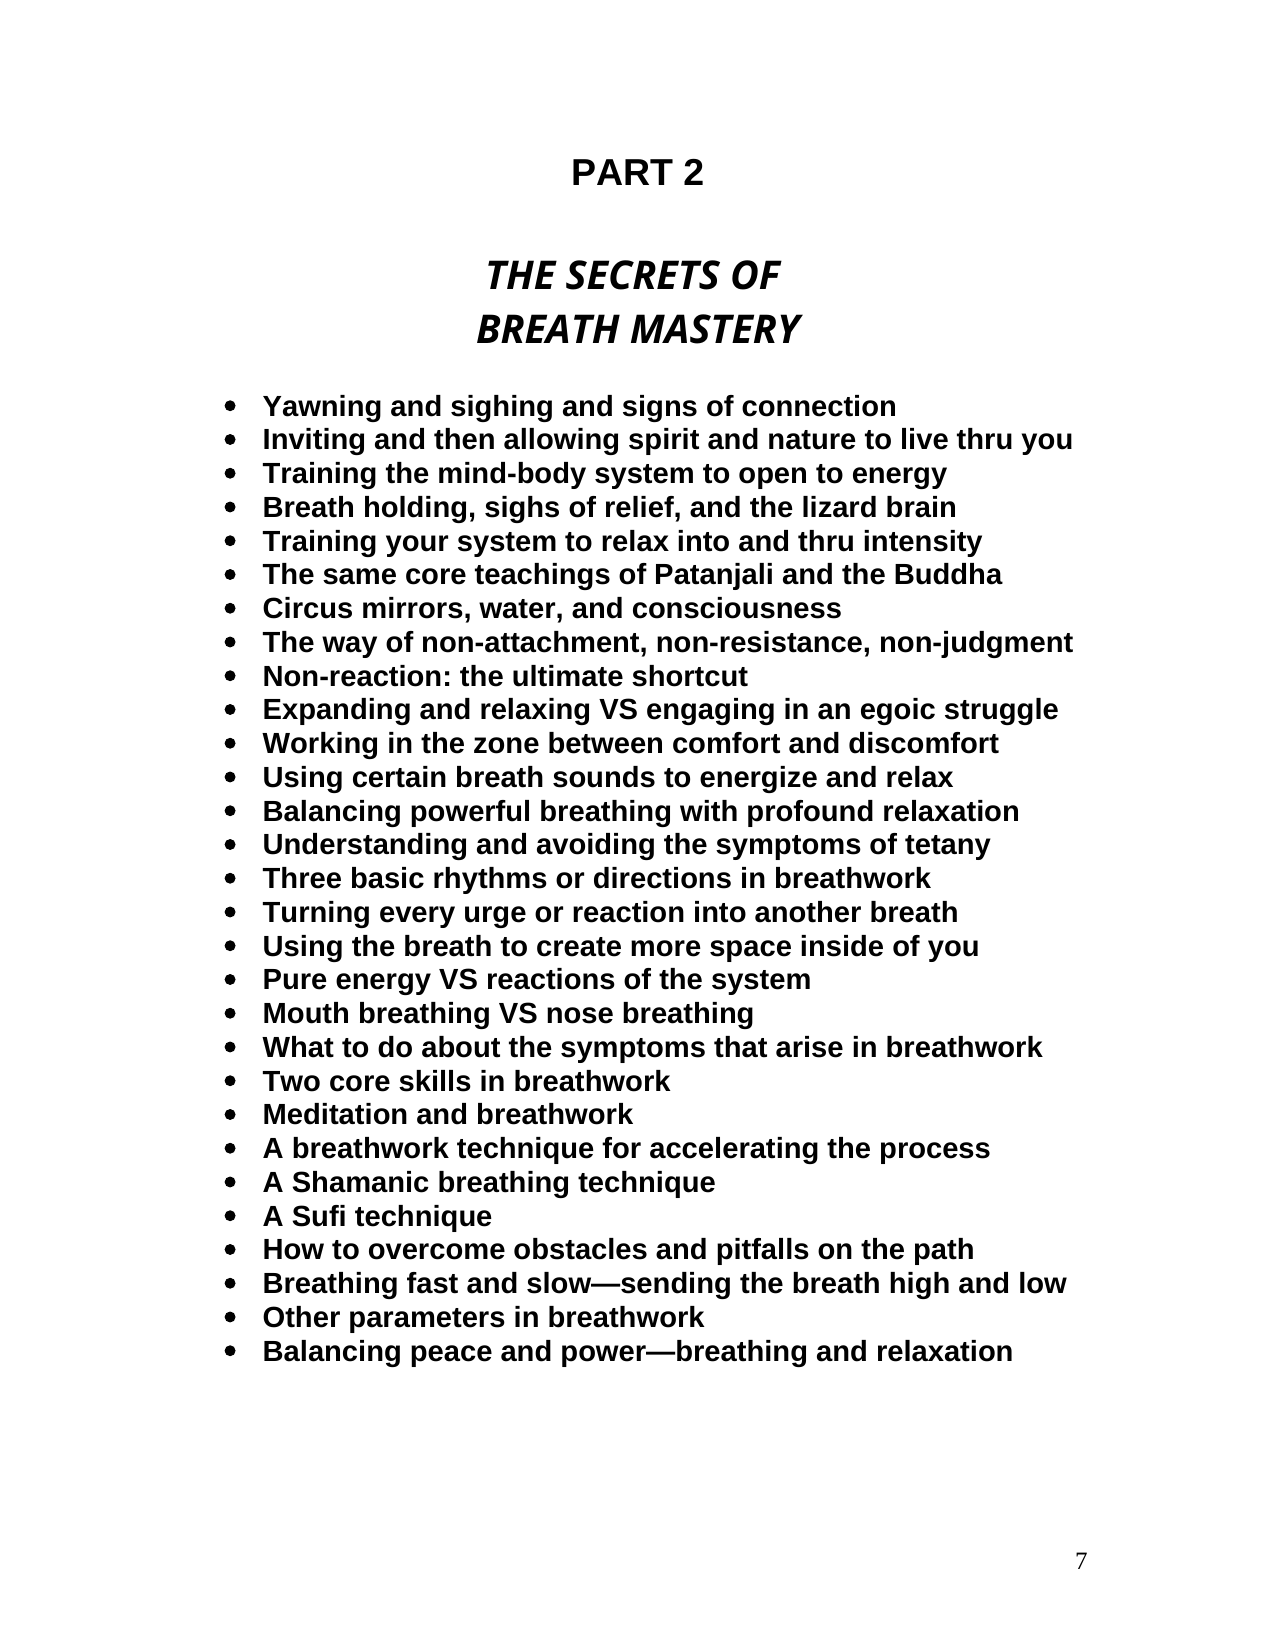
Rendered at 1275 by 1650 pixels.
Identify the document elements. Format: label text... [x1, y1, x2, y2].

list Three basic rhythms or directions in breathwork [225, 861, 1087, 895]
list Breathing fast and slow—sending the breath high and low [225, 1266, 1087, 1300]
list Turning every urge or reaction into another breath [225, 895, 1087, 928]
list Non-reaction: the ultimate shortcut [225, 658, 1087, 692]
list Expanding and relaxing VS engaging in an egoic struggle [225, 692, 1087, 726]
list A Sufi technique [225, 1198, 1087, 1232]
list Two core skills in breathwork [225, 1063, 1087, 1097]
list The way of non-attachment, non-resistance, non-judgment [225, 625, 1087, 658]
list The same core teachings of Patanjali and the Buddha [225, 557, 1087, 591]
list A Shamanic breathing technique [225, 1165, 1087, 1198]
list Pure energy VS reactions of the system [225, 962, 1087, 996]
list Training your system to relax into and thru intensity [225, 523, 1087, 557]
list Inviting and then allowing spirit and nature to live thru you [225, 422, 1087, 456]
list Using certain breath sounds to energize and relax [225, 760, 1087, 793]
list Balancing powerful breathing with profound relaxation [225, 793, 1087, 827]
list Balancing peace and power—breathing and relaxation [225, 1333, 1087, 1367]
text THE SECRETS OF BREATH MASTERY [187, 193, 1087, 355]
list Training the mind-body system to open to energy [225, 456, 1087, 490]
list What to do about the symptoms that arise in breathwork [225, 1030, 1087, 1063]
list Breath holding, sighs of relief, and the lizard brain [225, 490, 1087, 523]
list Using the breath to create more space inside of you [225, 928, 1087, 962]
list Understanding and avoiding the symptoms of tetany [225, 827, 1087, 861]
list Working in the zone between comfort and discomfort [225, 726, 1087, 760]
list Circus mirrors, water, and consciousness [225, 591, 1087, 625]
list A breathwork technique for accelerating the process [225, 1131, 1087, 1165]
list How to overcome obstacles and pitfalls on the path [225, 1232, 1087, 1266]
list Mouth breathing VS nose breathing [225, 996, 1087, 1030]
text PART 2 [187, 150, 1087, 193]
list Meditation and breathwork [225, 1097, 1087, 1131]
list Other parameters in breathwork [225, 1300, 1087, 1333]
list Yawning and sighing and signs of connection [225, 388, 1087, 422]
